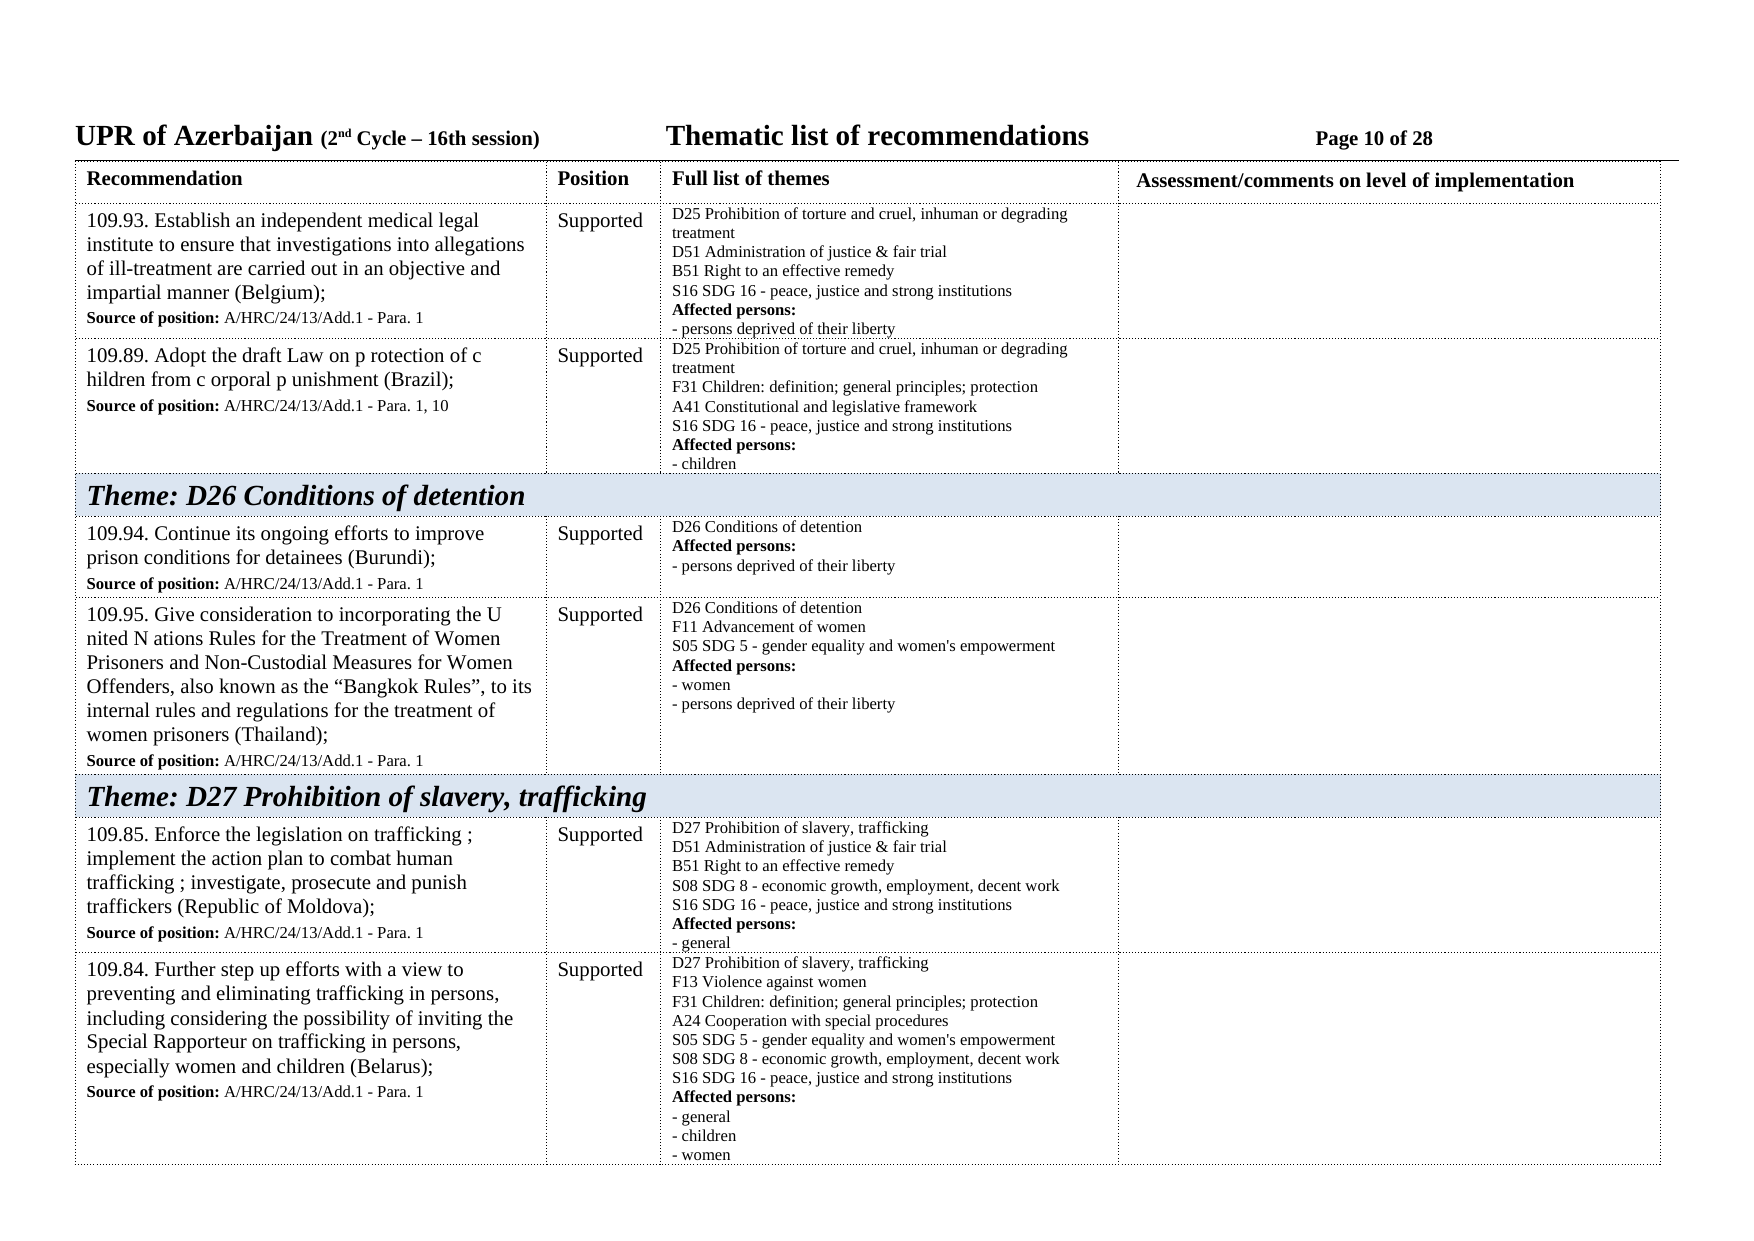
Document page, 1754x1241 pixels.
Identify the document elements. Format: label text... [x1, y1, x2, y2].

table_cell Theme: D27 Prohibition of slavery, trafficking [75, 774, 1661, 817]
table_cell 109.94. Continue its ongoing efforts to improve prison conditions for detainees (Burundi); Source of position: A/HRC/24/13/Add.1 - Para. 1 [75, 516, 546, 597]
table_cell D25 Prohibition of torture and cruel, inhuman or degrading treatment D51 Administration of justice & fair trial B51 Right to an effective remedy S16 SDG 16 - peace, justice and strong institutions Affected persons: - persons deprived of their liberty [661, 203, 1119, 338]
table_header Assessment/comments on level of implementation [1119, 161, 1661, 203]
table_cell [1119, 338, 1661, 473]
table_header Full list of themes [661, 161, 1119, 203]
table_cell 109.84. Further step up efforts with a view to preventing and eliminating trafficking in persons, including considering the possibility of inviting the Special Rapporteur on trafficking in persons, especially women and children (Belarus); Source of position: A/HRC/24/13/Add.1 - Para. 1 [75, 952, 546, 1164]
table_cell 109.93. Establish an independent medical legal institute to ensure that investigations into allegations of ill-treatment are carried out in an objective and impartial manner (Belgium); Source of position: A/HRC/24/13/Add.1 - Para. 1 [75, 203, 546, 338]
table_cell [1119, 952, 1661, 1164]
table_cell [1119, 597, 1661, 774]
table_cell [1119, 817, 1661, 952]
table_cell D26 Conditions of detention F11 Advancement of women S05 SDG 5 - gender equality and women's empowerment Affected persons: - women - persons deprived of their liberty [661, 597, 1119, 774]
table_cell D26 Conditions of detention Affected persons: - persons deprived of their liberty [661, 516, 1119, 597]
table_header Recommendation [75, 161, 546, 203]
table_cell [1119, 203, 1661, 338]
table_cell Supported [546, 203, 661, 338]
table_cell D27 Prohibition of slavery, trafficking F13 Violence against women F31 Children: definition; general principles; protection A24 Cooperation with special procedures S05 SDG 5 - gender equality and women's empowerment S08 SDG 8 - economic growth, employment, decent work S16 SDG 16 - peace, justice and strong institutions Affected persons: - general - children - women [661, 952, 1119, 1164]
table_cell 109.85. Enforce the legislation on trafficking ; implement the action plan to combat human trafficking ; investigate, prosecute and punish traffickers (Republic of Moldova); Source of position: A/HRC/24/13/Add.1 - Para. 1 [75, 817, 546, 952]
table_cell D27 Prohibition of slavery, trafficking D51 Administration of justice & fair trial B51 Right to an effective remedy S08 SDG 8 - economic growth, employment, decent work S16 SDG 16 - peace, justice and strong institutions Affected persons: - general [661, 817, 1119, 952]
table_cell [1119, 516, 1661, 597]
table_cell D25 Prohibition of torture and cruel, inhuman or degrading treatment F31 Children: definition; general principles; protection A41 Constitutional and legislative framework S16 SDG 16 - peace, justice and strong institutions Affected persons: - children [661, 338, 1119, 473]
table_cell Theme: D26 Conditions of detention [75, 473, 1661, 516]
table_cell Supported [546, 338, 661, 473]
table_cell Supported [546, 817, 661, 952]
table_header Position [546, 161, 661, 203]
table_cell 109.95. Give consideration to incorporating the U nited N ations Rules for the Treatment of Women Prisoners and Non-Custodial Measures for Women Offenders, also known as the “Bangkok Rules”, to its internal rules and regulations for the treatment of women prisoners (Thailand); Source of position: A/HRC/24/13/Add.1 - Para. 1 [75, 597, 546, 774]
table_cell Supported [546, 952, 661, 1164]
table_cell Supported [546, 597, 661, 774]
table_cell 109.89. Adopt the draft Law on p rotection of c hildren from c orporal p unishment (Brazil); Source of position: A/HRC/24/13/Add.1 - Para. 1, 10 [75, 338, 546, 473]
table_cell Supported [546, 516, 661, 597]
